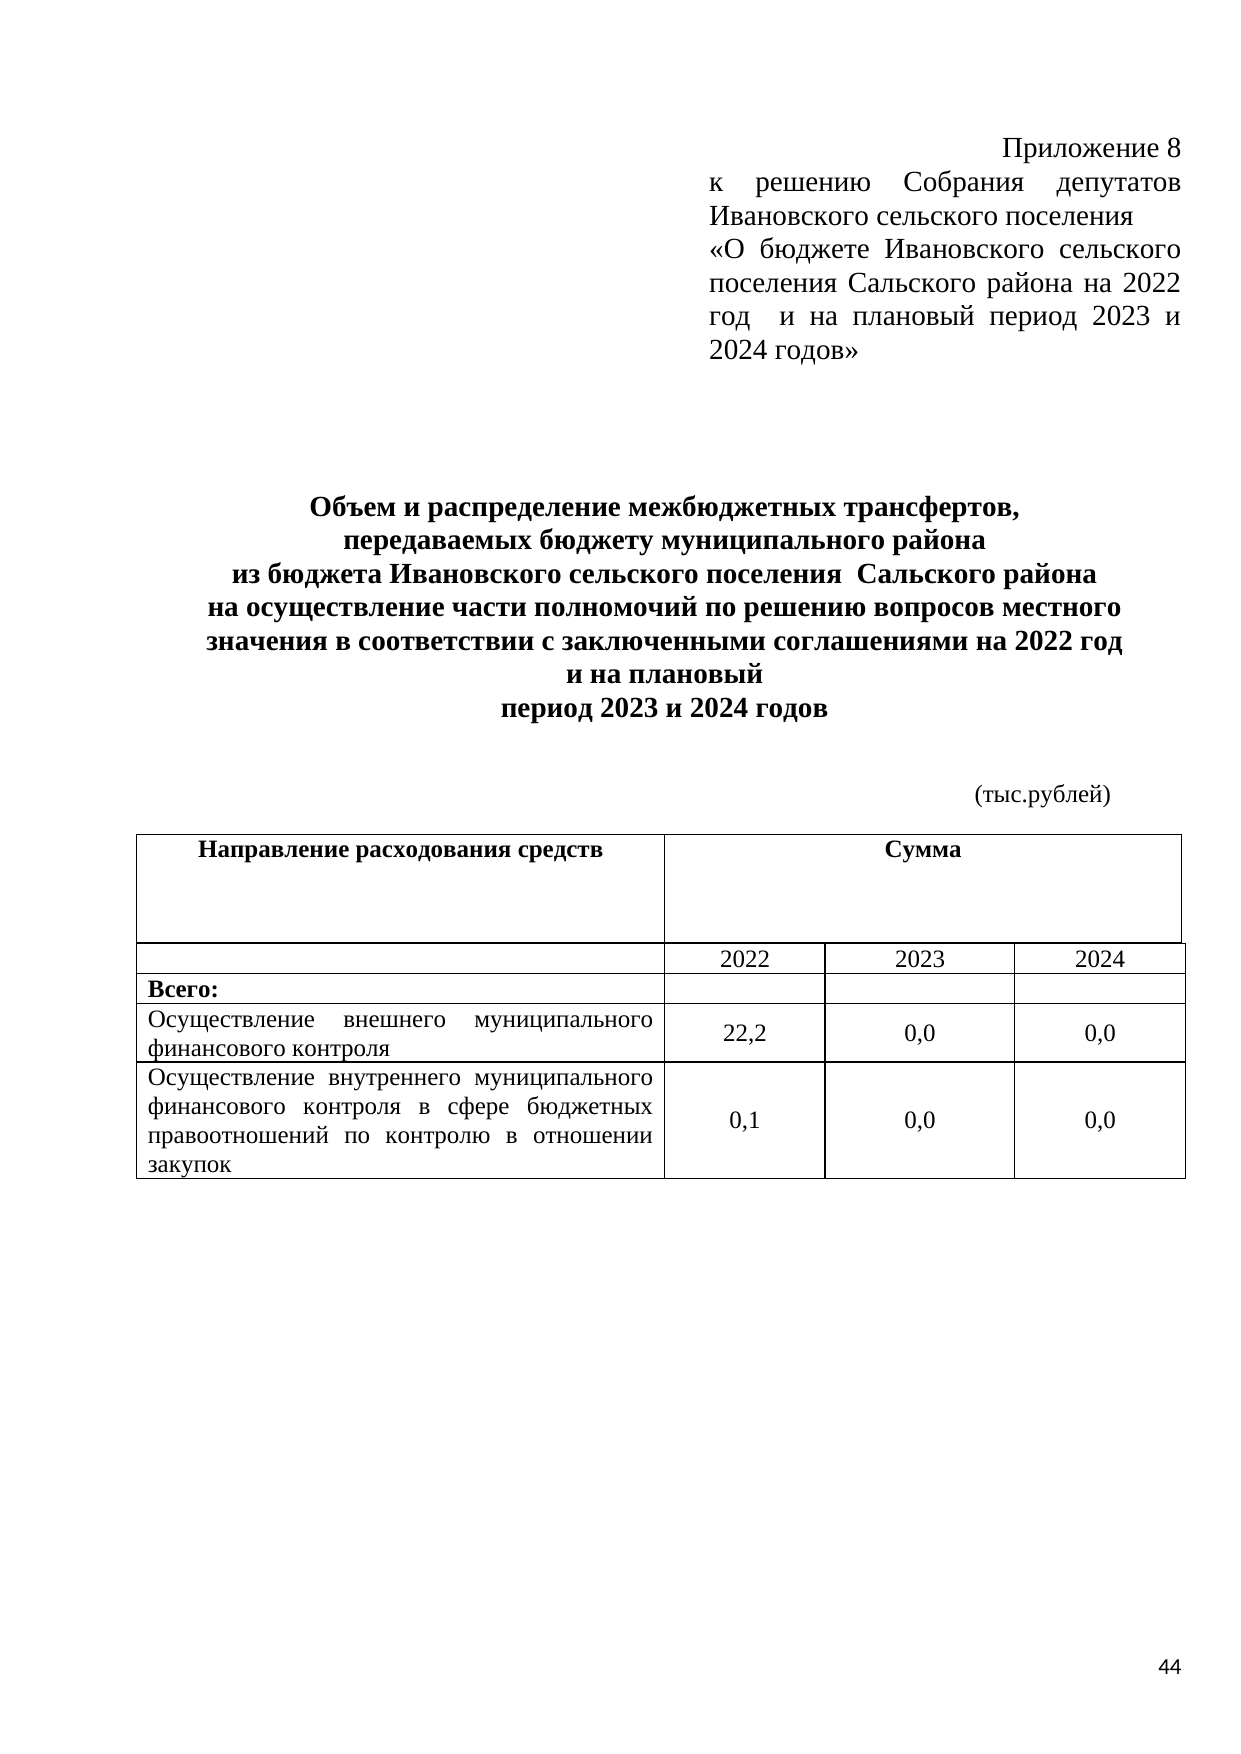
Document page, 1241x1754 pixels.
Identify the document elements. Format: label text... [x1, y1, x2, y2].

table_cell 0,0 [1015, 1004, 1185, 1061]
table_cell Осуществление внутреннего муниципального финансового контроля в сфере бюджетных правоотношений по контролю в отношении закупок [137, 1063, 664, 1177]
text Объем и распределение межбюджетных трансфертов, [148, 489, 1181, 522]
text передаваемых бюджету муниципального района [148, 522, 1181, 556]
table_cell Осуществление внешнего муниципального финансового контроля [137, 1004, 664, 1061]
table_header 2022 [665, 944, 824, 973]
table_cell [1015, 974, 1185, 1003]
table_cell 0,0 [826, 1004, 1014, 1061]
table_header Сумма [665, 835, 1181, 942]
table_cell Всего: [137, 974, 664, 1003]
text период 2023 и 2024 годов [148, 690, 1181, 724]
table_cell 0,1 [665, 1063, 824, 1177]
text Приложение 8 [709, 131, 1181, 164]
text (тыс.рублей) [148, 779, 1181, 808]
table_header Направление расходования средств [137, 835, 664, 942]
table_header [137, 944, 664, 973]
table_cell 0,0 [826, 1063, 1014, 1177]
table_cell [665, 974, 824, 1003]
table_cell [826, 974, 1014, 1003]
text и на плановый [148, 657, 1181, 690]
text к решению Собрания депутатов Ивановского сельского поселения [709, 164, 1181, 231]
text из бюджета Ивановского сельского поселения Сальского района [148, 556, 1181, 589]
table_cell 0,0 [1015, 1063, 1185, 1177]
text на осуществление части полномочий по решению вопросов местного значения в соответствии с заключенными соглашениями на 2022 год [148, 589, 1181, 657]
table_header 2024 [1015, 944, 1185, 973]
table_header 2023 [826, 944, 1014, 973]
table_cell 22,2 [665, 1004, 824, 1061]
text «О бюджете Ивановского сельского поселения Сальского района на 2022 год и на плановый период 2023 и 2024 годов» [709, 231, 1181, 365]
